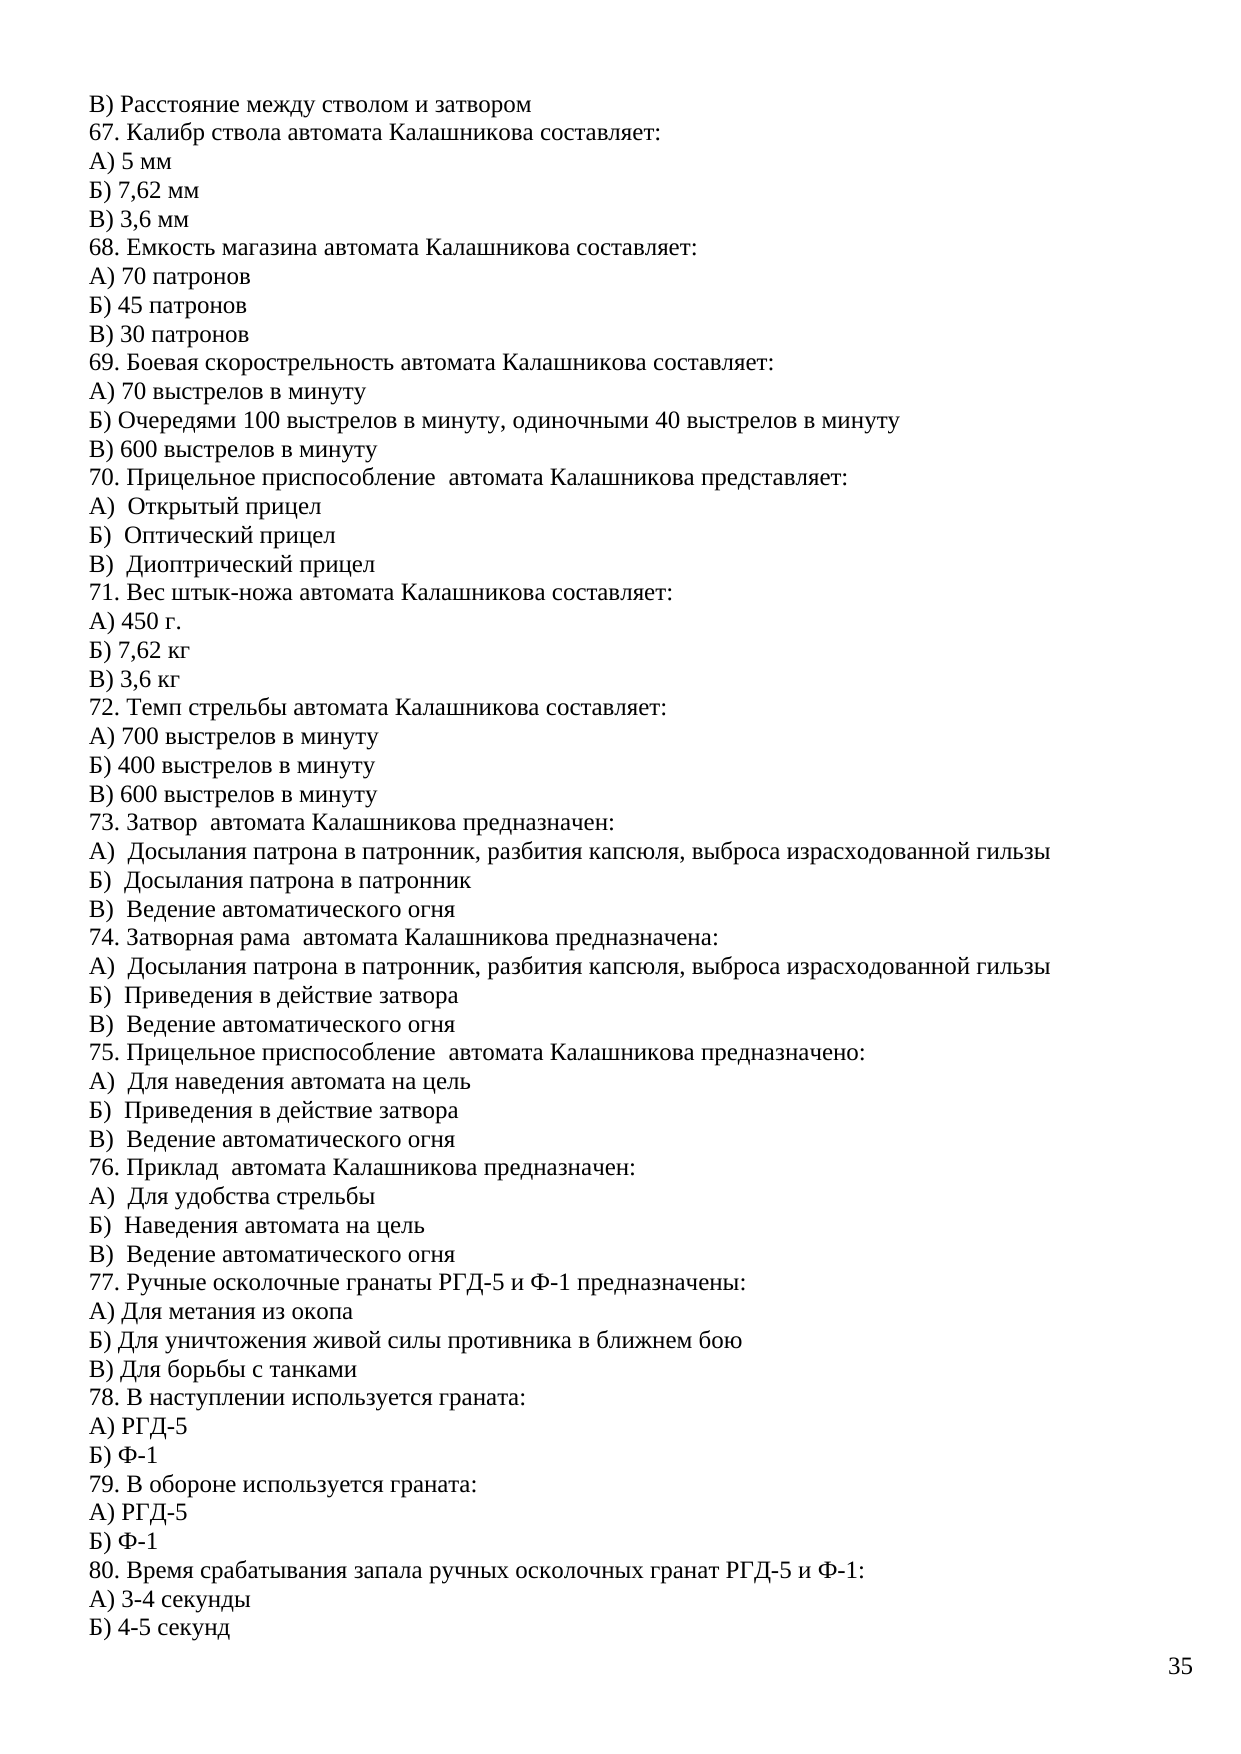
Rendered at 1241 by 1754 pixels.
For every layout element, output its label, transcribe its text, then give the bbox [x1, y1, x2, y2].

text 68. Емкость магазина автомата Калашникова составляет: [89, 232, 1193, 261]
text 69. Боевая скорострельность автомата Калашникова составляет: [89, 347, 1193, 376]
text 78. В наступлении используется граната: [89, 1382, 1193, 1411]
text А) 3-4 секунды [89, 1584, 1193, 1612]
text А) 700 выстрелов в минуту [89, 721, 1193, 750]
text А) 5 мм [89, 146, 1193, 175]
text В) Ведение автоматического огня [89, 894, 1193, 922]
text Б) 4-5 секунд [89, 1612, 1193, 1641]
text 71. Вес штык-ножа автомата Калашникова составляет: [89, 577, 1193, 606]
text 67. Калибр ствола автомата Калашникова составляет: [89, 117, 1193, 146]
text 80. Время срабатывания запала ручных осколочных гранат РГД-5 и Ф-1: [89, 1555, 1193, 1584]
text А) 70 патронов [89, 261, 1193, 290]
text А) Для удобства стрельбы [89, 1181, 1193, 1210]
text А) Открытый прицел [89, 491, 1193, 520]
text А) 70 выстрелов в минуту [89, 376, 1193, 405]
text Б) Наведения автомата на цель [89, 1210, 1193, 1239]
text Б) Досылания патрона в патронник [89, 865, 1193, 894]
text Б) Для уничтожения живой силы противника в ближнем бою [89, 1325, 1193, 1354]
text 75. Прицельное приспособление автомата Калашникова предназначено: [89, 1037, 1193, 1066]
text А) Для наведения автомата на цель [89, 1066, 1193, 1095]
text Б) Оптический прицел [89, 520, 1193, 549]
text В) Расстояние между стволом и затвором [89, 89, 1193, 117]
text В) 600 выстрелов в минуту [89, 434, 1193, 462]
text Б) 400 выстрелов в минуту [89, 750, 1193, 779]
text А) РГД-5 [89, 1411, 1193, 1440]
text Б) Очередями 100 выстрелов в минуту, одиночными 40 выстрелов в минуту [89, 405, 1193, 434]
text В) Ведение автоматического огня [89, 1239, 1193, 1267]
text В) 3,6 мм [89, 204, 1193, 232]
text 70. Прицельное приспособление автомата Калашникова представляет: [89, 462, 1193, 491]
text Б) Ф-1 [89, 1526, 1193, 1555]
text Б) 7,62 кг [89, 635, 1193, 664]
text А) Для метания из окопа [89, 1296, 1193, 1325]
text 72. Темп стрельбы автомата Калашникова составляет: [89, 692, 1193, 721]
text 76. Приклад автомата Калашникова предназначен: [89, 1152, 1193, 1181]
text 73. Затвор автомата Калашникова предназначен: [89, 807, 1193, 836]
text А) Досылания патрона в патронник, разбития капсюля, выброса израсходованной гильзы [89, 951, 1193, 980]
text В) Диоптрический прицел [89, 549, 1193, 577]
text Б) Приведения в действие затвора [89, 980, 1193, 1009]
text 77. Ручные осколочные гранаты РГД-5 и Ф-1 предназначены: [89, 1267, 1193, 1296]
text В) Для борьбы с танками [89, 1354, 1193, 1382]
text Б) 45 патронов [89, 290, 1193, 319]
text В) Ведение автоматического огня [89, 1124, 1193, 1152]
text Б) Приведения в действие затвора [89, 1095, 1193, 1124]
text В) Ведение автоматического огня [89, 1009, 1193, 1037]
text 79. В обороне используется граната: [89, 1469, 1193, 1497]
text В) 3,6 кг [89, 664, 1193, 692]
text Б) Ф-1 [89, 1440, 1193, 1469]
text Б) 7,62 мм [89, 175, 1193, 204]
text А) РГД-5 [89, 1497, 1193, 1526]
text А) 450 г. [89, 606, 1193, 635]
text 74. Затворная рама автомата Калашникова предназначена: [89, 922, 1193, 951]
text В) 600 выстрелов в минуту [89, 779, 1193, 807]
text В) 30 патронов [89, 319, 1193, 347]
text А) Досылания патрона в патронник, разбития капсюля, выброса израсходованной гильзы [89, 836, 1193, 865]
